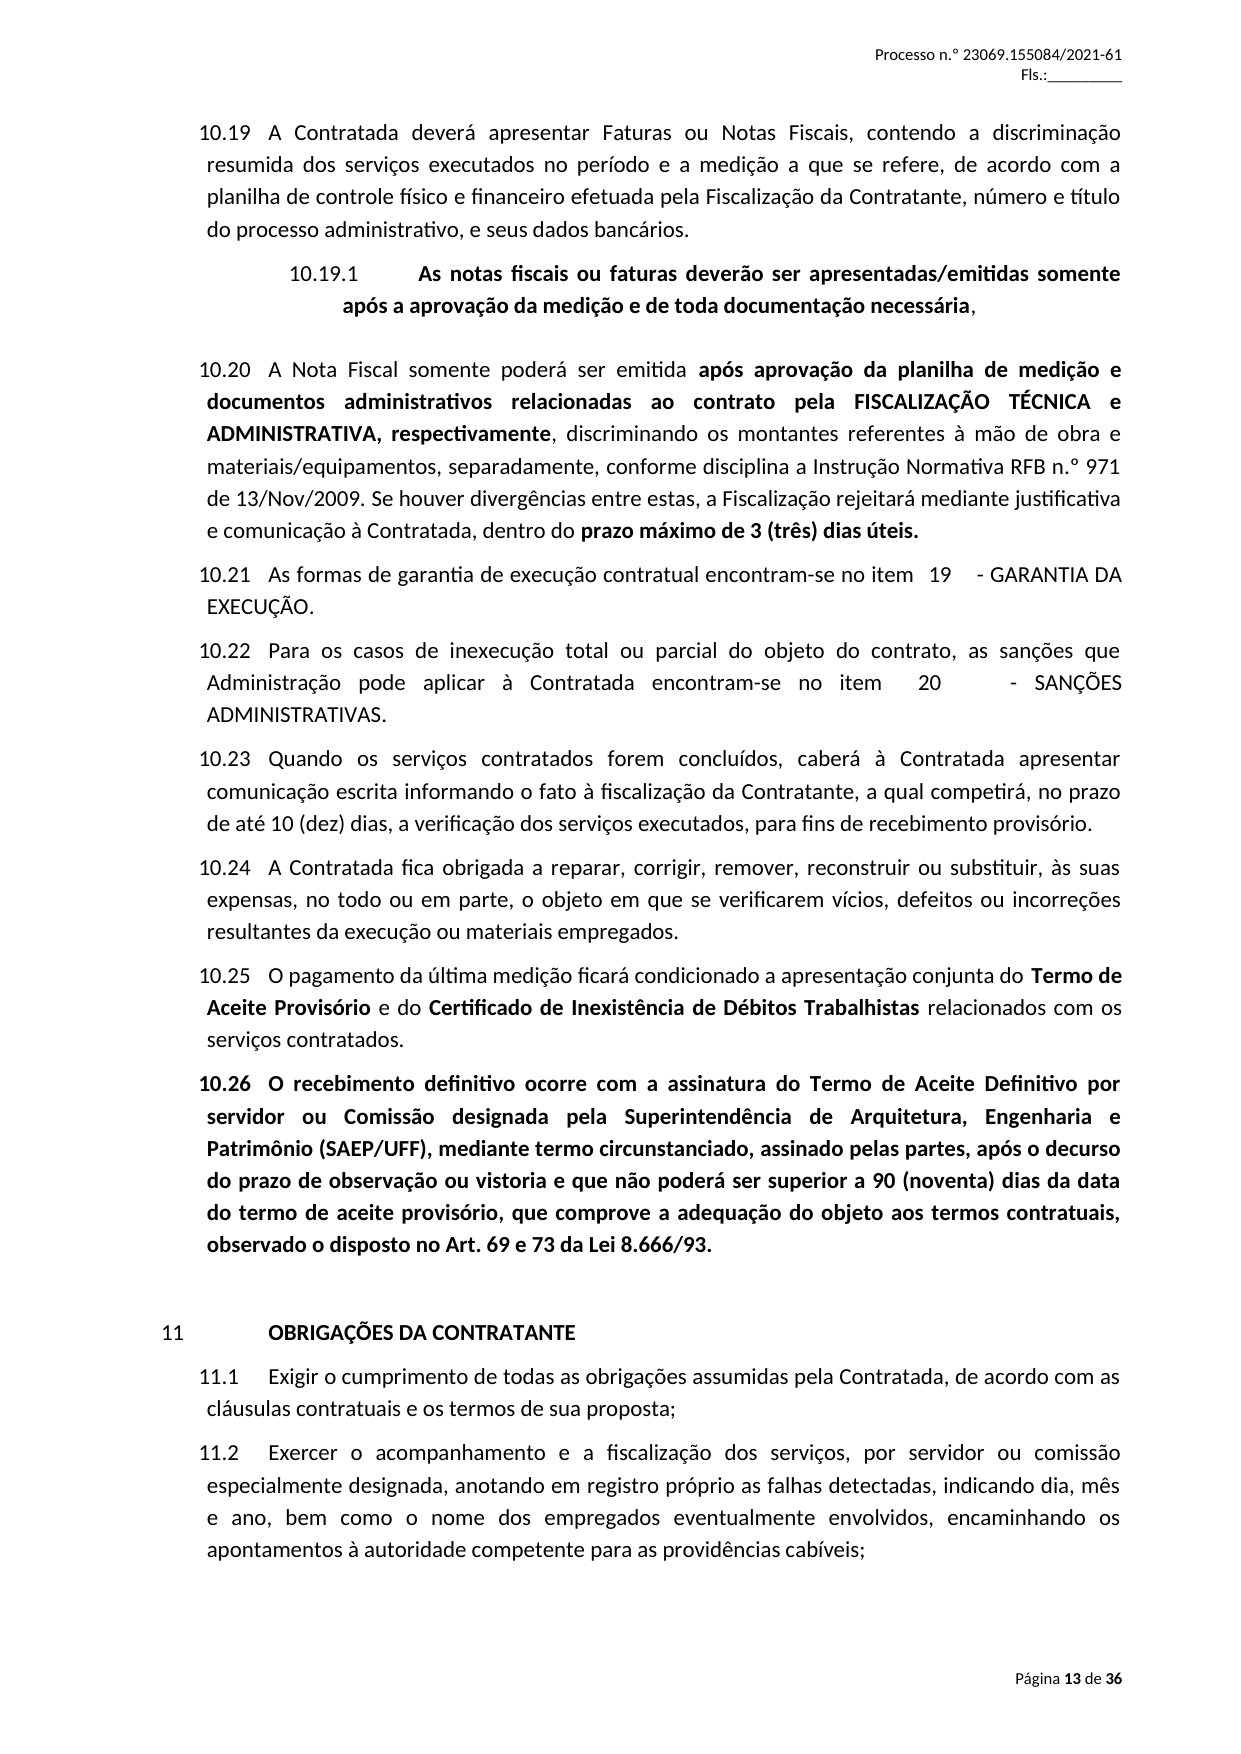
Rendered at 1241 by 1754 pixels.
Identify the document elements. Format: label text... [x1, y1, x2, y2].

list O pagamento da última medição ficará condicionado a apresentação conjunta do Termo de Aceite Provisório e do Certificado de Inexistência de Débitos Trabalhistas relacionados com os serviços contratados. [193, 961, 1122, 1054]
list OBRIGAÇÕES DA CONTRATANTE [156, 1318, 1122, 1346]
list As formas de garantia de execução contratual encontram-se no item 19 - GARANTIA DA EXECUÇÃO. [193, 560, 1122, 620]
list Quando os serviços contratados forem concluídos, caberá à Contratada apresentar comunicação escrita informando o fato à fiscalização da Contratante, a qual competirá, no prazo de até 10 (dez) dias, a verificação dos serviços executados, para fins de recebimento provisório. [193, 744, 1122, 837]
list Exercer o acompanhamento e a fiscalização dos serviços, por servidor ou comissão especialmente designada, anotando em registro próprio as falhas detectadas, indicando dia, mês e ano, bem como o nome dos empregados eventualmente envolvidos, encaminhando os apontamentos à autoridade competente para as providências cabíveis; [193, 1438, 1122, 1563]
list A Nota Fiscal somente poderá ser emitida após aprovação da planilha de medição e documentos administrativos relacionadas ao contrato pela FISCALIZAÇÃO TÉCNICA e ADMINISTRATIVA, respectivamente, discriminando os montantes referentes à mão de obra e materiais/equipamentos, separadamente, conforme disciplina a Instrução Normativa RFB n.º 971 de 13/Nov/2009. Se houver divergências entre estas, a Fiscalização rejeitará mediante justificativa e comunicação à Contratada, dentro do prazo máximo de 3 (três) dias úteis. [193, 355, 1122, 544]
list O recebimento definitivo ocorre com a assinatura do Termo de Aceite Definitivo por servidor ou Comissão designada pela Superintendência de Arquitetura, Engenharia e Patrimônio (SAEP/UFF), mediante termo circunstanciado, assinado pelas partes, após o decurso do prazo de observação ou vistoria e que não poderá ser superior a 90 (noventa) dias da data do termo de aceite provisório, que comprove a adequação do objeto aos termos contratuais, observado o disposto no Art. 69 e 73 da Lei 8.666/93. [193, 1069, 1122, 1258]
list A Contratada fica obrigada a reparar, corrigir, remover, reconstruir ou substituir, às suas expensas, no todo ou em parte, o objeto em que se verificarem vícios, defeitos ou incorreções resultantes da execução ou materiais empregados. [193, 853, 1122, 945]
list A Contratada deverá apresentar Faturas ou Notas Fiscais, contendo a discriminação resumida dos serviços executados no período e a medição a que se refere, de acordo com a planilha de controle físico e financeiro efetuada pela Fiscalização da Contratante, número e título do processo administrativo, e seus dados bancários. [193, 118, 1122, 243]
list Exigir o cumprimento de todas as obrigações assumidas pela Contratada, de acordo com as cláusulas contratuais e os termos de sua proposta; [193, 1362, 1122, 1423]
list Para os casos de inexecução total ou parcial do objeto do contrato, as sanções que Administração pode aplicar à Contratada encontram-se no item 20 - SANÇÕES ADMINISTRATIVAS. [193, 636, 1122, 729]
list As notas fiscais ou faturas deverão ser apresentadas/emitidas somente após a aprovação da medição e de toda documentação necessária, [283, 259, 1122, 319]
